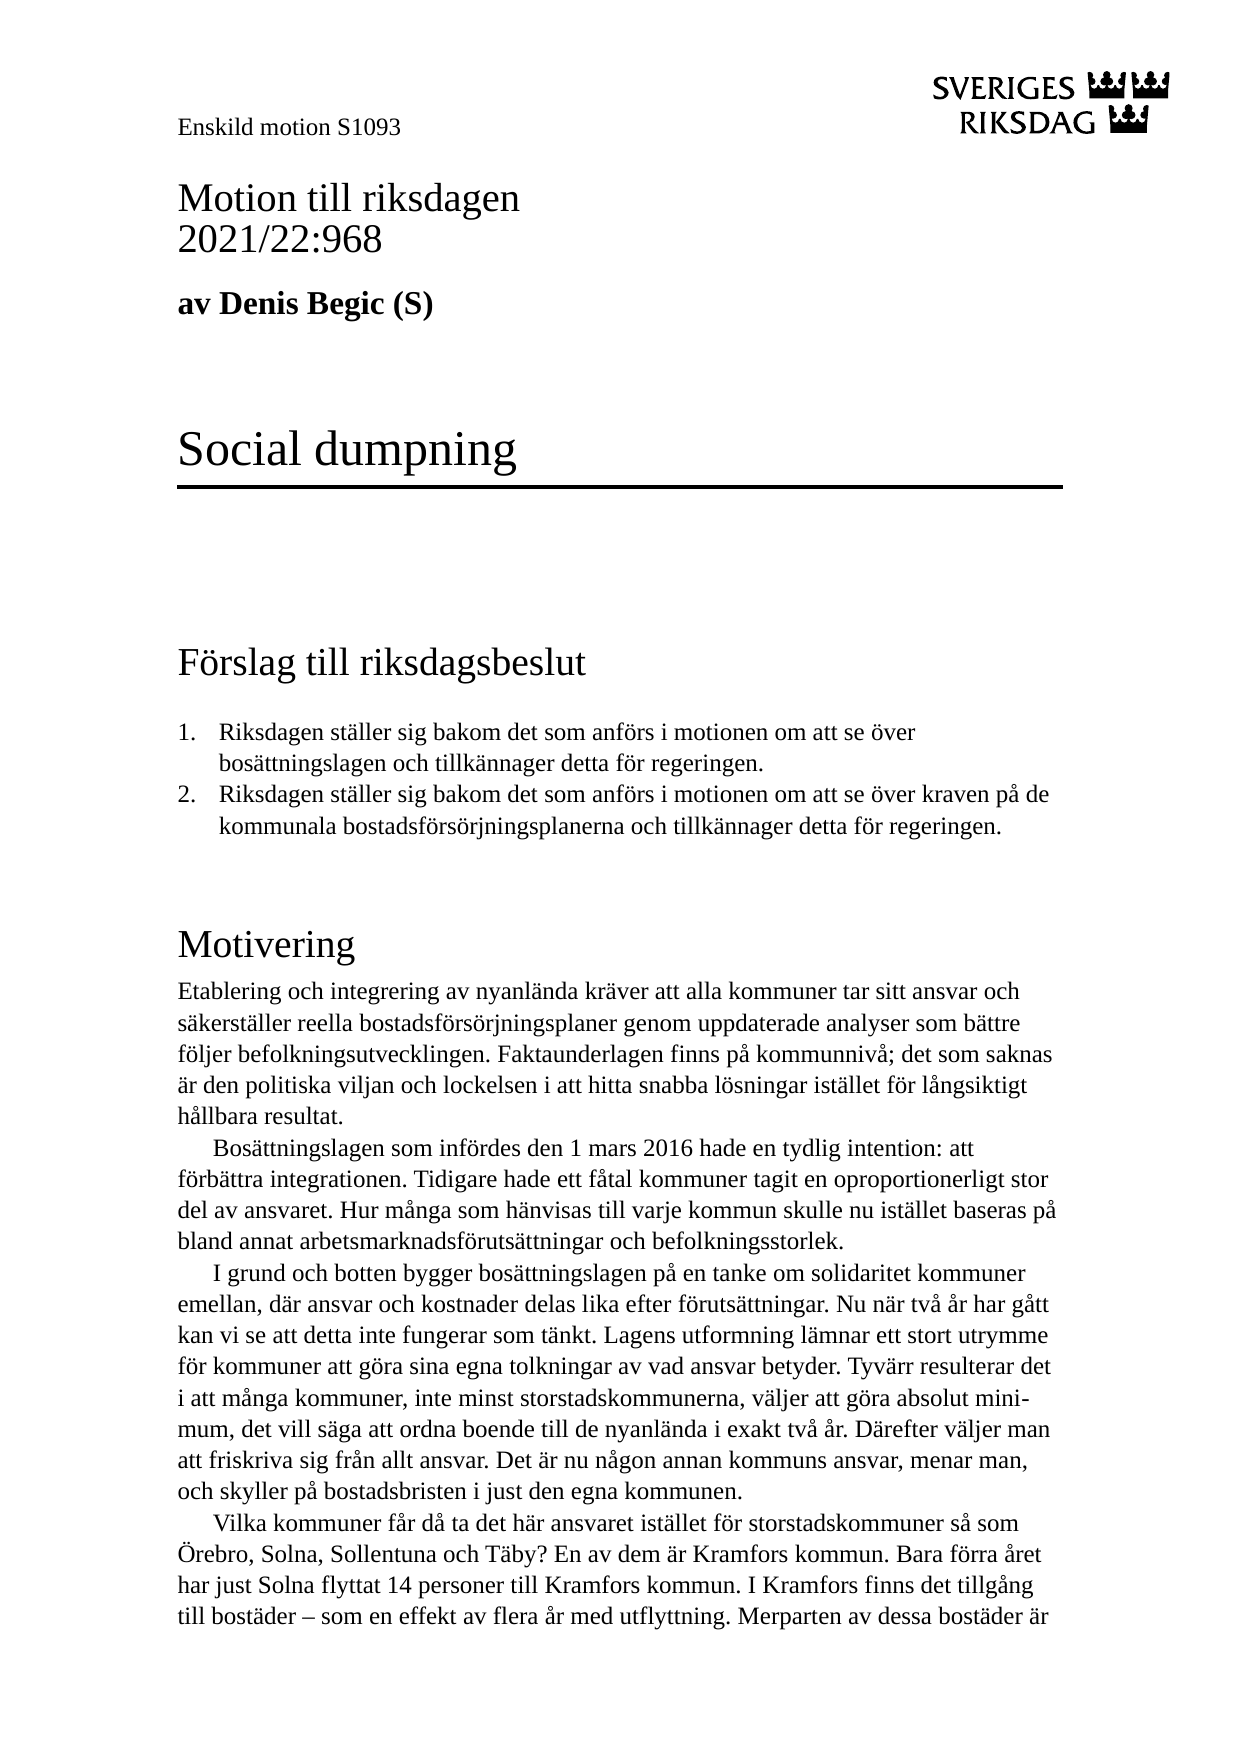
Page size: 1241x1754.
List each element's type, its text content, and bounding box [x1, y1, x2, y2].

text I grund och botten bygger bosättningslagen på en tanke om solidaritet kommuner emellan, där ansvar och kostnader delas lika efter förutsättningar. Nu när två år har gått kan vi se att detta inte fungerar som tänkt. Lagens utformning lämnar ett stort utrymme för kommuner att göra sina egna tolkningar av vad ansvar betyder. Tyvärr resulterar det i att många kommuner, inte minst storstadskommunerna, väljer att göra absolut minimum, det vill säga att ordna boende till de nyanlända i exakt två år. Därefter väljer man att friskriva sig från allt ansvar. Det är nu någon annan kommuns ansvar, menar man, och skyller på bostadsbristen i just den egna kommunen. [177, 1255, 1063, 1505]
text Etablering och integrering av nyanlända kräver att alla kommuner tar sitt ansvar och säkerställer reella bostadsförsörjningsplaner genom uppdaterade analyser som bättre följer befolkningsutvecklingen. Faktaunderlagen finns på kommunnivå; det som saknas är den politiska viljan och lockelsen i att hitta snabba lösningar istället för långsiktigt hållbara resultat. [177, 974, 1063, 1130]
text Bosättningslagen som infördes den 1 mars 2016 hade en tydlig intention: att förbättra integrationen. Tidigare hade ett fåtal kommuner tagit en oproportionerligt stor del av ansvaret. Hur många som hänvisas till varje kommun skulle nu istället baseras på bland annat arbetsmarknadsförutsättningar och befolkningsstorlek. [177, 1130, 1063, 1255]
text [177, 1505, 1063, 1630]
